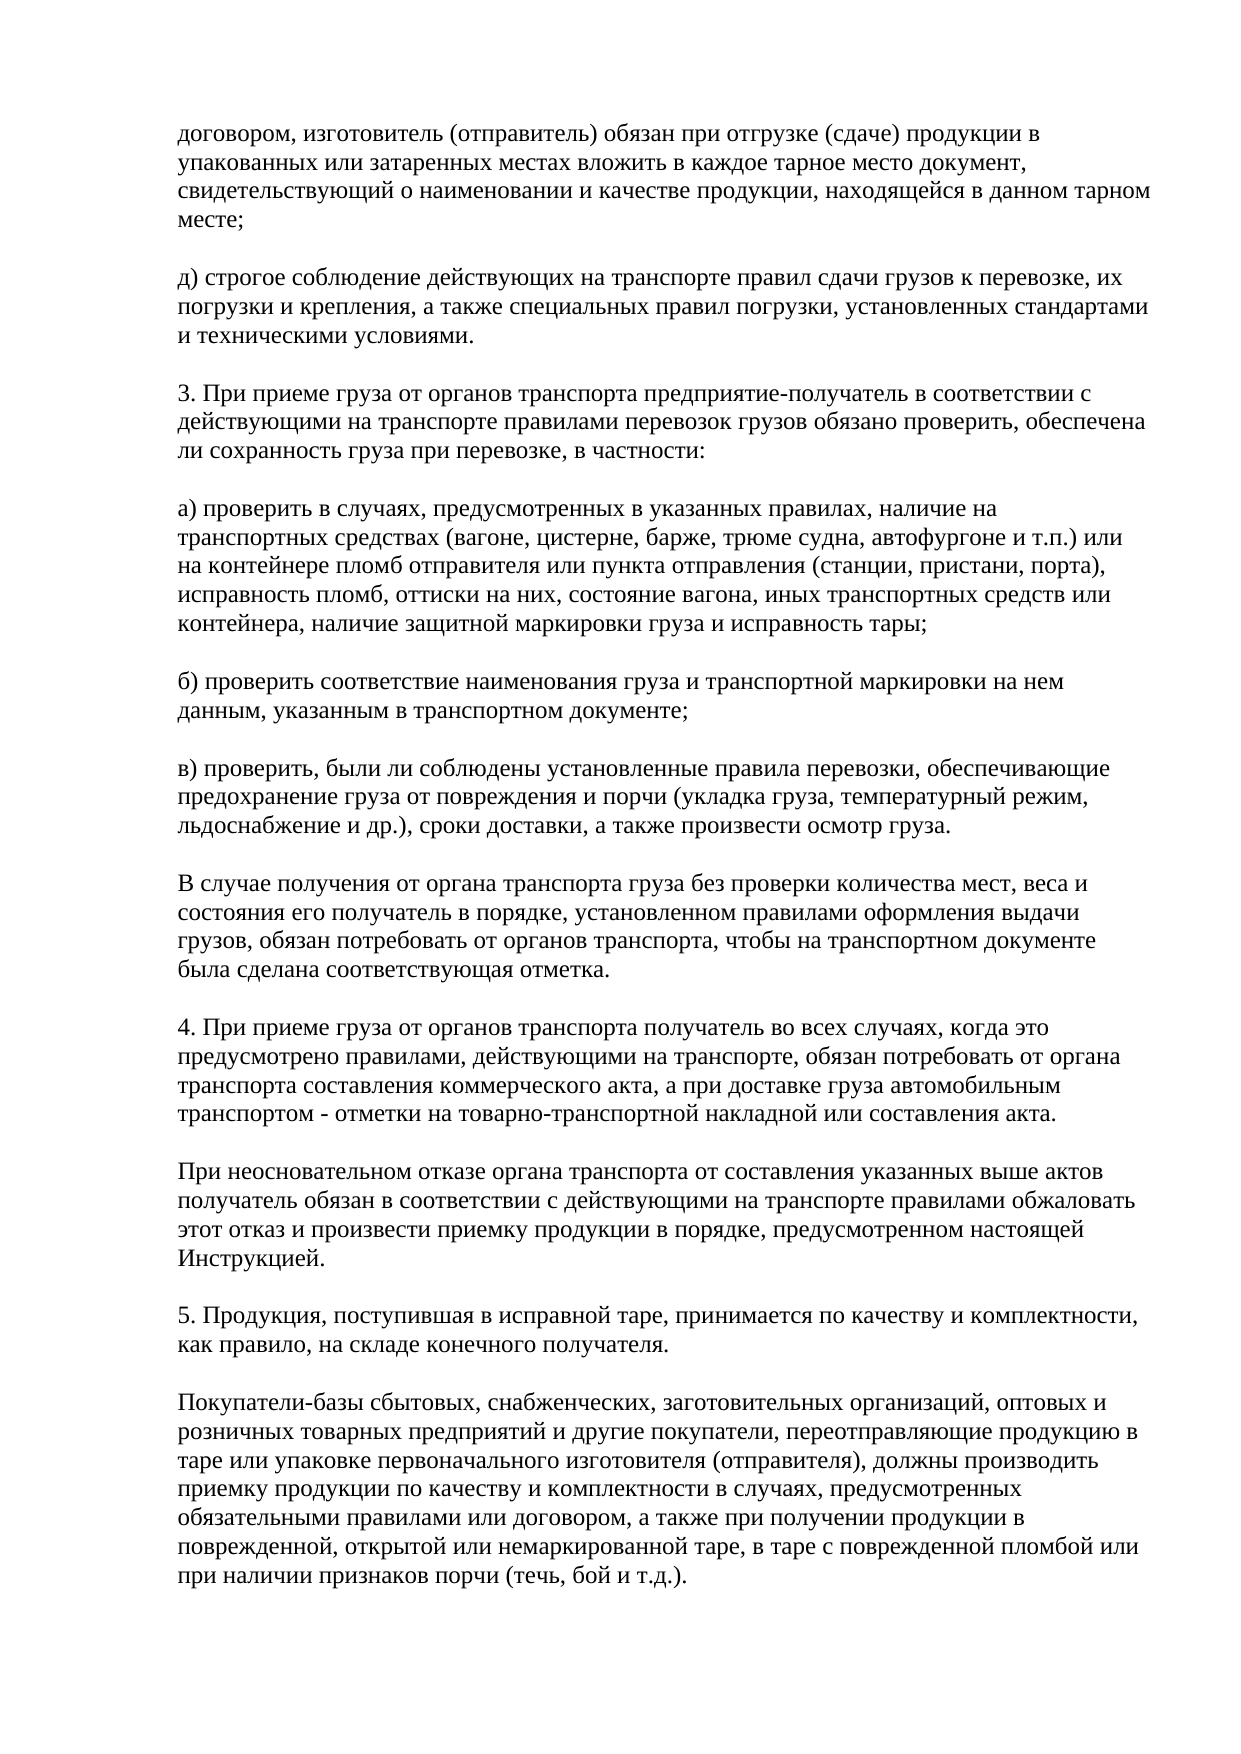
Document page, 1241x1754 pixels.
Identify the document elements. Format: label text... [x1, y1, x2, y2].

text 5. Продукция, поступившая в исправной таре, принимается по качеству и комплектности, как правило, на складе конечного получателя. [177, 1301, 1152, 1358]
text в) проверить, были ли соблюдены установленные правила перевозки, обеспечивающие предохранение груза от повреждения и порчи (укладка груза, температурный режим, льдоснабжение и др.), сроки доставки, а также произвести осмотр груза. [177, 753, 1152, 839]
text д) строгое соблюдение действующих на транспорте правил сдачи грузов к перевозке, их погрузки и крепления, а также специальных правил погрузки, установленных стандартами и техническими условиями. [177, 262, 1152, 348]
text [177, 118, 1152, 233]
text Покупатели-базы сбытовых, снабженческих, заготовительных организаций, оптовых и розничных товарных предприятий и другие покупатели, переотправляющие продукцию в таре или упаковке первоначального изготовителя (отправителя), должны производить приемку продукции по качеству и комплектности в случаях, предусмотренных обязательными правилами или договором, а также при получении продукции в поврежденной, открытой или немаркированной таре, в таре с поврежденной пломбой или при наличии признаков порчи (течь, бой и т.д.). [177, 1387, 1152, 1588]
text 3. При приеме груза от органов транспорта предприятие-получатель в соответствии с действующими на транспорте правилами перевозок грузов обязано проверить, обеспечена ли сохранность груза при перевозке, в частности: [177, 378, 1152, 464]
text 4. При приеме груза от органов транспорта получатель во всех случаях, когда это предусмотрено правилами, действующими на транспорте, обязан потребовать от органа транспорта составления коммерческого акта, а при доставке груза автомобильным транспортом - отметки на товарно-транспортной накладной или составления акта. [177, 1012, 1152, 1127]
text а) проверить в случаях, предусмотренных в указанных правилах, наличие на транспортных средствах (вагоне, цистерне, барже, трюме судна, автофургоне и т.п.) или на контейнере пломб отправителя или пункта отправления (станции, пристани, порта), исправность пломб, оттиски на них, состояние вагона, иных транспортных средств или контейнера, наличие защитной маркировки груза и исправность тары; [177, 493, 1152, 637]
text В случае получения от органа транспорта груза без проверки количества мест, веса и состояния его получатель в порядке, установленном правилами оформления выдачи грузов, обязан потребовать от органов транспорта, чтобы на транспортном документе была сделана соответствующая отметка. [177, 868, 1152, 983]
text При неосновательном отказе органа транспорта от составления указанных выше актов получатель обязан в соответствии с действующими на транспорте правилами обжаловать этот отказ и произвести приемку продукции в порядке, предусмотренном настоящей Инструкцией. [177, 1156, 1152, 1271]
text б) проверить соответствие наименования груза и транспортной маркировки на нем данным, указанным в транспортном документе; [177, 666, 1152, 723]
